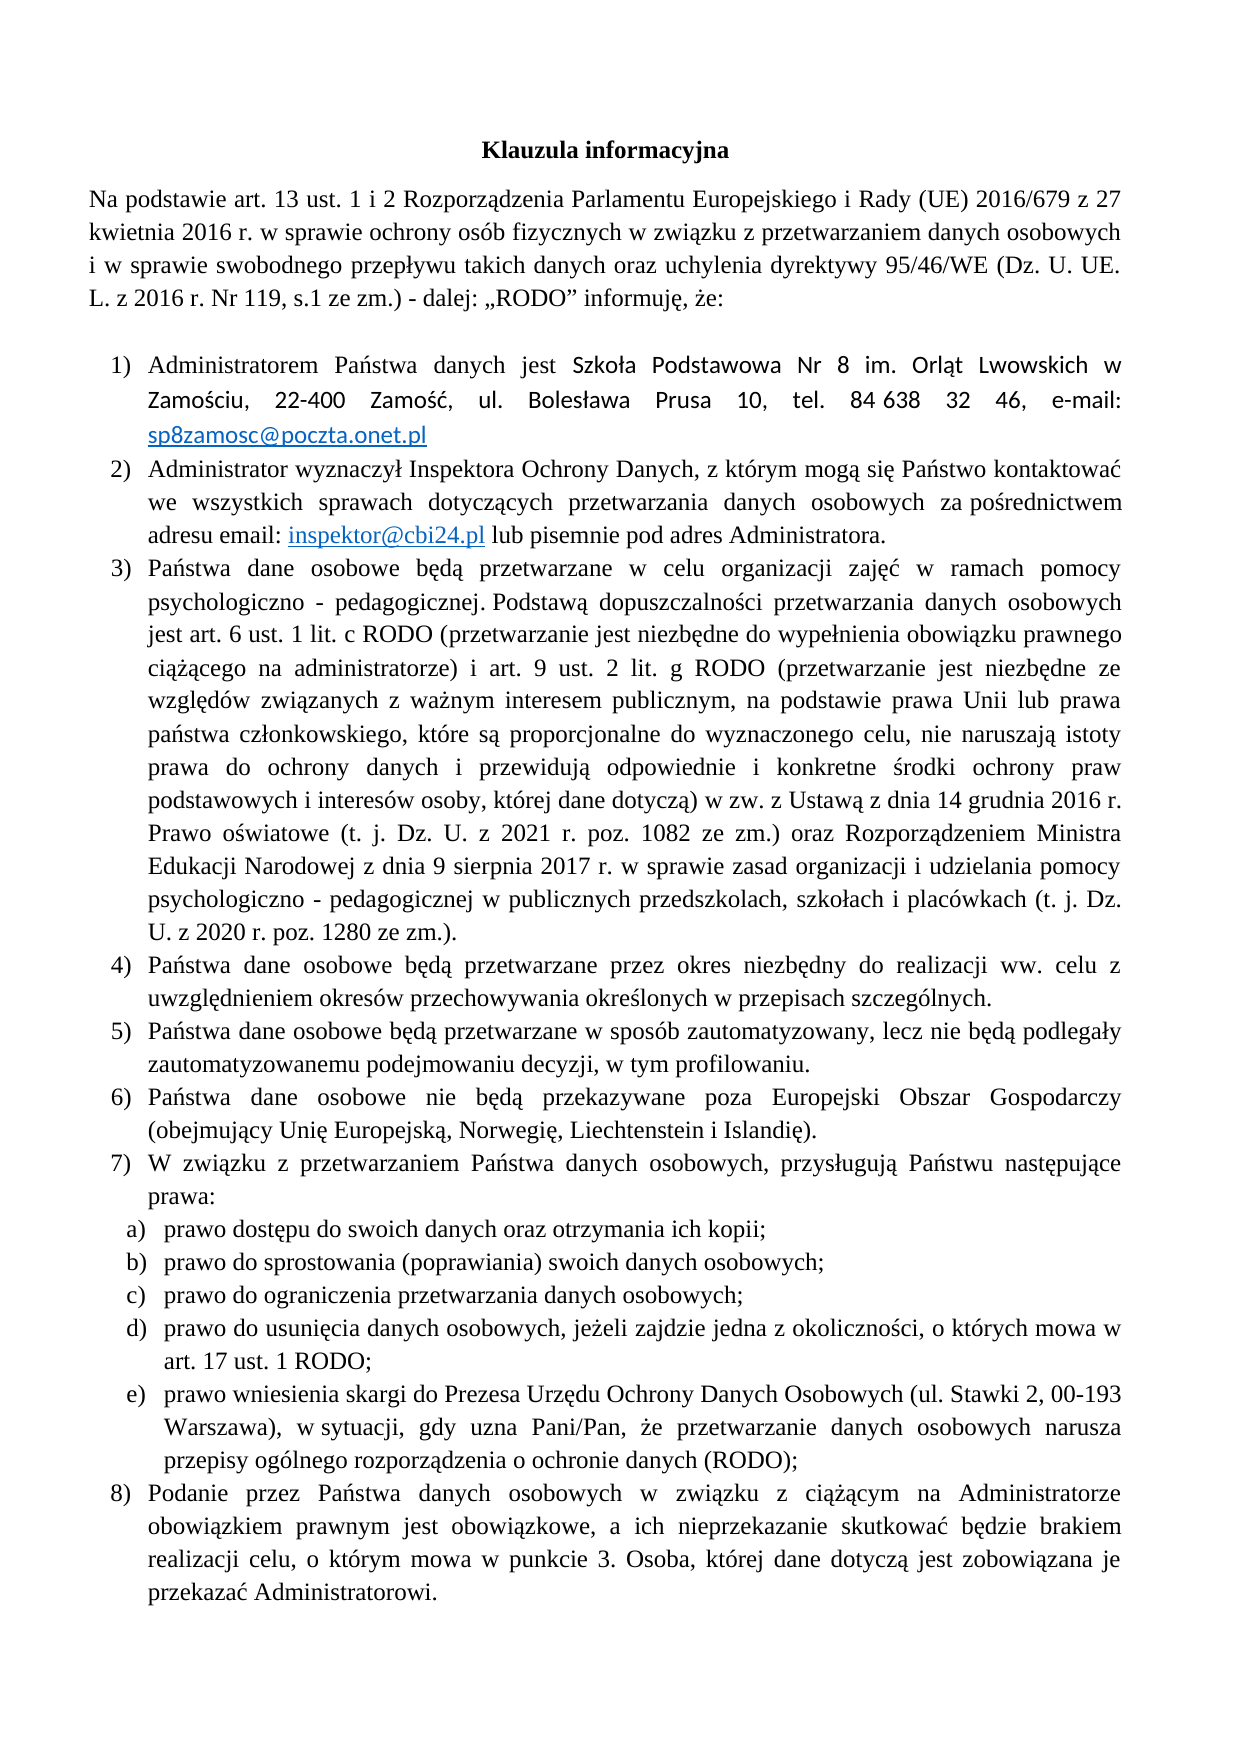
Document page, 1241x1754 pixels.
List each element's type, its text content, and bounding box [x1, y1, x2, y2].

text Klauzula informacyjna [89, 135, 1122, 163]
list prawo do sprostowania (poprawiania) swoich danych osobowych; [126, 1247, 1122, 1276]
list prawo dostępu do swoich danych oraz otrzymania ich kopii; [126, 1214, 1122, 1243]
list prawo do usunięcia danych osobowych, jeżeli zajdzie jedna z okoliczności, o których mowa w art. 17 ust. 1 RODO; [126, 1313, 1122, 1375]
list prawo do ograniczenia przetwarzania danych osobowych; [126, 1280, 1122, 1309]
list Administratorem Państwa danych jest Szkoła Podstawowa Nr 8 im. Orląt Lwowskich w Zamościu, 22-400 Zamość, ul. Bolesława Prusa 10, tel. 84 638 32 46, e-mail: sp8zamosc@poczta.onet.pl [110, 349, 1122, 450]
list Państwa dane osobowe będą przetwarzane przez okres niezbędny do realizacji ww. celu z uwzględnieniem okresów przechowywania określonych w przepisach szczególnych. [111, 950, 1122, 1012]
list Państwa dane osobowe będą przetwarzane w sposób zautomatyzowany, lecz nie będą podlegały zautomatyzowanemu podejmowaniu decyzji, w tym profilowaniu. [111, 1016, 1122, 1078]
list prawo wniesienia skargi do Prezesa Urzędu Ochrony Danych Osobowych (ul. Stawki 2, 00-193 Warszawa), w sytuacji, gdy uzna Pani/Pan, że przetwarzanie danych osobowych narusza przepisy ogólnego rozporządzenia o ochronie danych (RODO); [126, 1379, 1122, 1474]
text Na podstawie art. 13 ust. 1 i 2 Rozporządzenia Parlamentu Europejskiego i Rady (UE) 2016/679 z 27 kwietnia 2016 r. w sprawie ochrony osób fizycznych w związku z przetwarzaniem danych osobowych i w sprawie swobodnego przepływu takich danych oraz uchylenia dyrektywy 95/46/WE (Dz. U. UE. L. z 2016 r. Nr 119, s.1 ze zm.) - dalej: „RODO” informuję, że: [89, 184, 1122, 312]
list W związku z przetwarzaniem Państwa danych osobowych, przysługują Państwu następujące prawa: [110, 1148, 1122, 1210]
list Podanie przez Państwa danych osobowych w związku z ciążącym na Administratorze obowiązkiem prawnym jest obowiązkowe, a ich nieprzekazanie skutkować będzie brakiem realizacji celu, o którym mowa w punkcie 3. Osoba, której dane dotyczą jest zobowiązana je przekazać Administratorowi. [110, 1478, 1122, 1606]
list Państwa dane osobowe będą przetwarzane w celu organizacji zajęć w ramach pomocy psychologiczno - pedagogicznej. Podstawą dopuszczalności przetwarzania danych osobowych jest art. 6 ust. 1 lit. c RODO (przetwarzanie jest niezbędne do wypełnienia obowiązku prawnego ciążącego na administratorze) i art. 9 ust. 2 lit. g RODO (przetwarzanie jest niezbędne ze względów związanych z ważnym interesem publicznym, na podstawie prawa Unii lub prawa państwa członkowskiego, które są proporcjonalne do wyznaczonego celu, nie naruszają istoty prawa do ochrony danych i przewidują odpowiednie i konkretne środki ochrony praw podstawowych i interesów osoby, której dane dotyczą) w zw. z Ustawą z dnia 14 grudnia 2016 r. Prawo oświatowe (t. j. Dz. U. z 2021 r. poz. 1082 ze zm.) oraz Rozporządzeniem Ministra Edukacji Narodowej z dnia 9 sierpnia 2017 r. w sprawie zasad organizacji i udzielania pomocy psychologiczno - pedagogicznej w publicznych przedszkolach, szkołach i placówkach (t. j. Dz. U. z 2020 r. poz. 1280 ze zm.). [111, 553, 1122, 946]
list Administrator wyznaczył Inspektora Ochrony Danych, z którym mogą się Państwo kontaktować we wszystkich sprawach dotyczących przetwarzania danych osobowych za pośrednictwem adresu email: inspektor@cbi24.pl lub pisemnie pod adres Administratora. [110, 454, 1122, 549]
list Państwa dane osobowe nie będą przekazywane poza Europejski Obszar Gospodarczy (obejmujący Unię Europejską, Norwegię, Liechtenstein i Islandię). [111, 1082, 1122, 1144]
